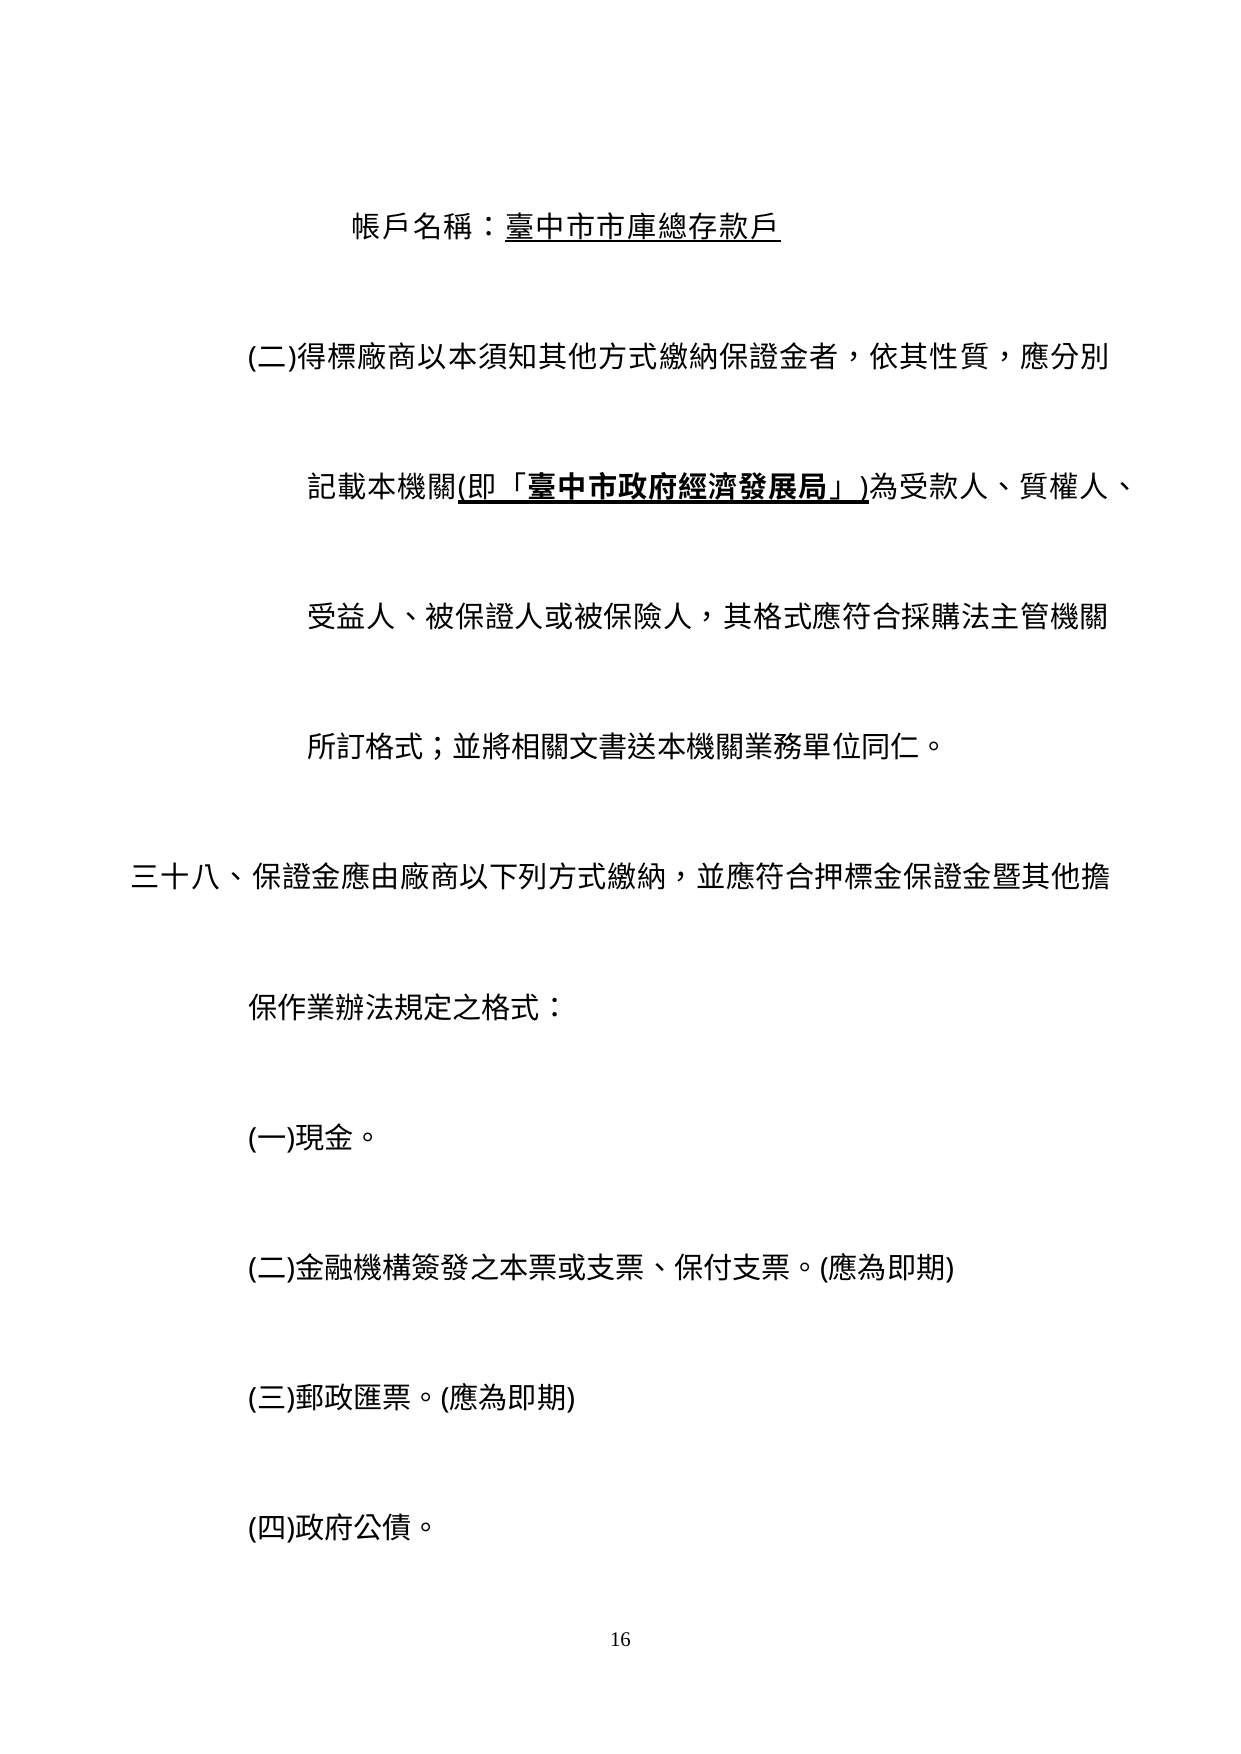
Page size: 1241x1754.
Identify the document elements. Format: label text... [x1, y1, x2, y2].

list (三)郵政匯票。(應為即期) [130, 1331, 1110, 1461]
list (二)金融機構簽發之本票或支票、保付支票。(應為即期) [130, 1201, 1110, 1331]
text 帳戶名稱：臺中市市庫總存款戶 [352, 160, 1110, 290]
list (一)現金。 [130, 1070, 1110, 1201]
list 保證金應由廠商以下列方式繳納，並應符合押標金保證金暨其他擔保作業辦法規定之格式： [130, 810, 1110, 1070]
text (二)得標廠商以本須知其他方式繳納保證金者，依其性質，應分別記載本機關(即「臺中市政府經濟發展局」)為受款人、質權人、受益人、被保證人或被保險人，其格式應符合採購法主管機關所訂格式；並將相關文書送本機關業務單位同仁。 [248, 290, 1110, 810]
list (四)政府公債。 [130, 1461, 1110, 1591]
